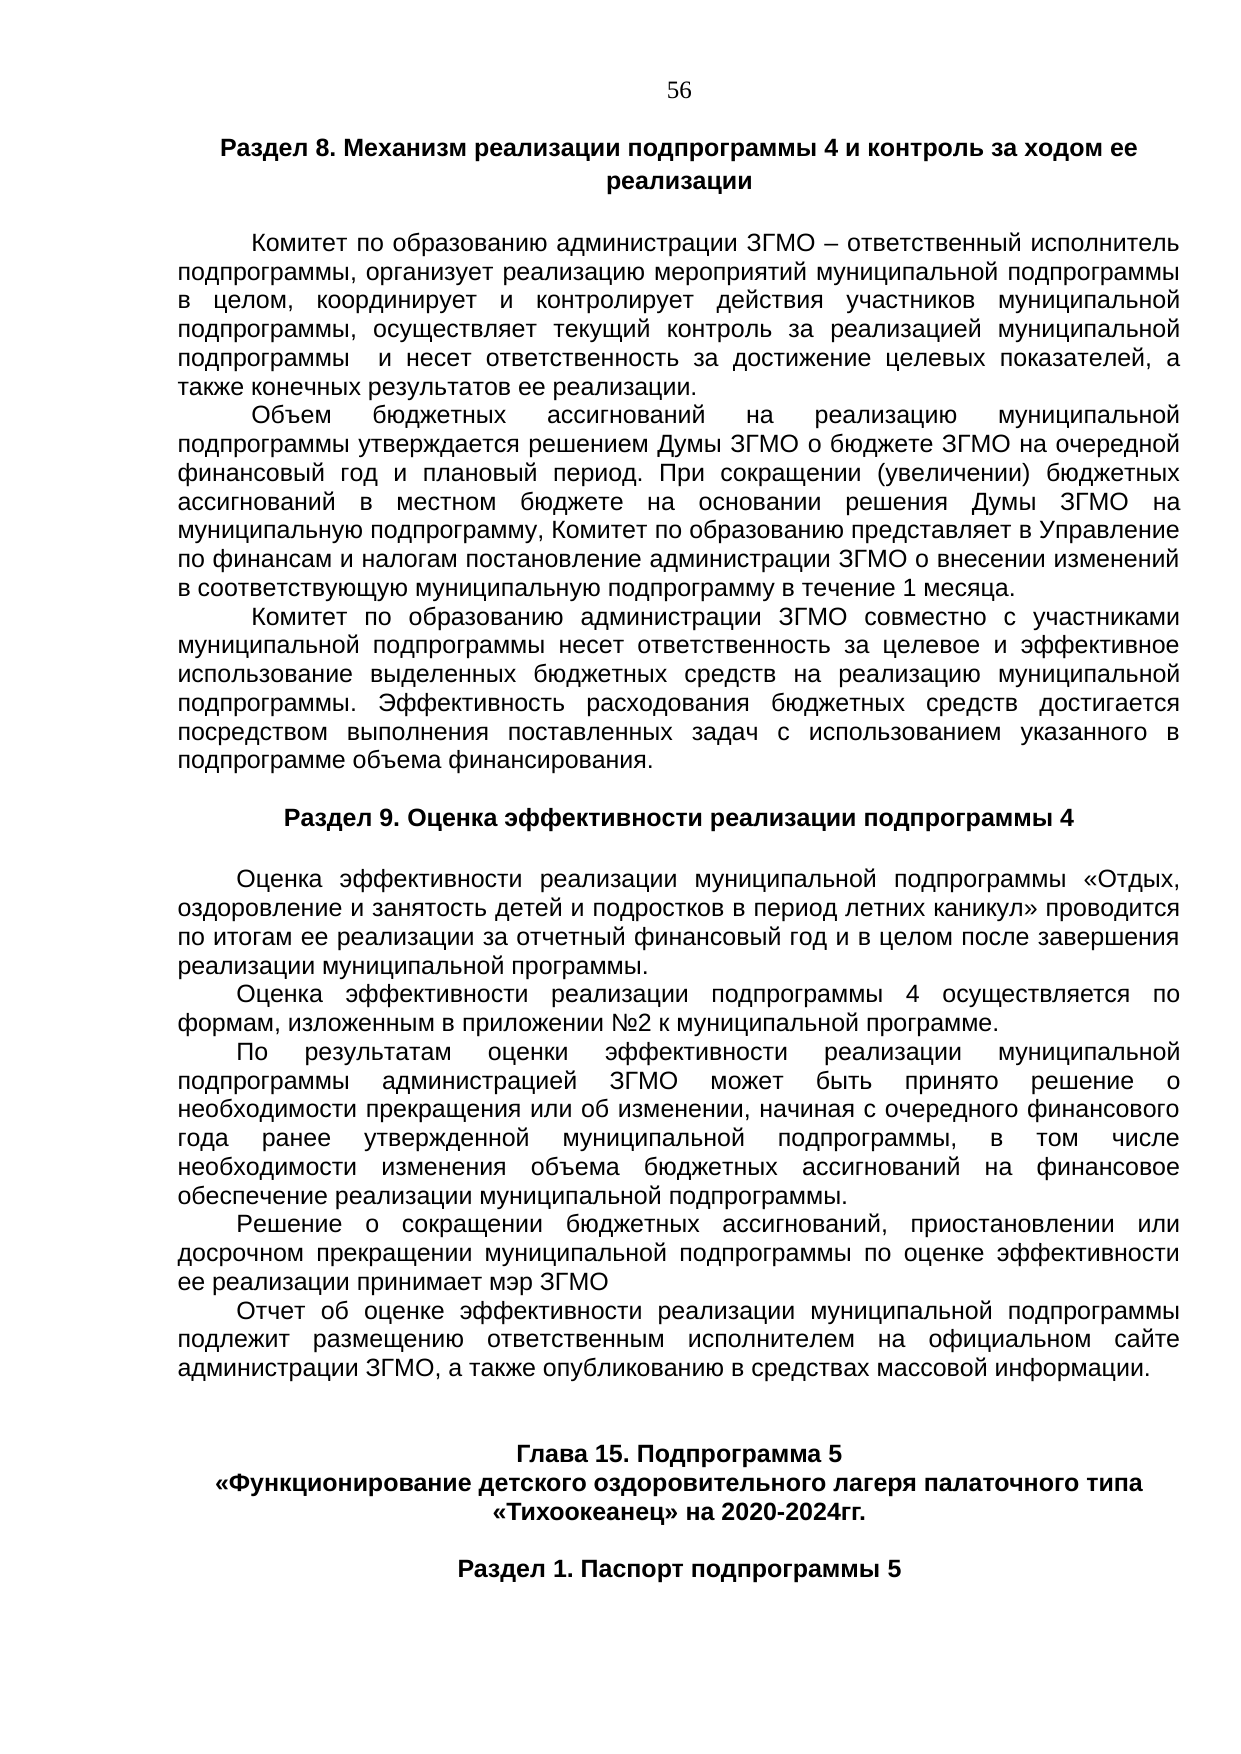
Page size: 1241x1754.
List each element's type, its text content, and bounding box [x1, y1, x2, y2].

text Раздел 8. Механизм реализации подпрограммы 4 и контроль за ходом ее реализации [177, 133, 1181, 195]
text Отчет об оценке эффективности реализации муниципальной подпрограммы подлежит размещению ответственным исполнителем на официальном сайте администрации ЗГМО, а также опубликованию в средствах массовой информации. [177, 1296, 1181, 1382]
text Комитет по образованию администрации ЗГМО – ответственный исполнитель подпрограммы, организует реализацию мероприятий муниципальной подпрограммы в целом, координирует и контролирует действия участников муниципальной подпрограммы, осуществляет текущий контроль за реализацией муниципальной подпрограммы и несет ответственность за достижение целевых показателей, а также конечных результатов ее реализации. [177, 228, 1181, 400]
text Раздел 1. Паспорт подпрограммы 5 [177, 1554, 1181, 1583]
text Раздел 9. Оценка эффективности реализации подпрограммы 4 [177, 803, 1181, 831]
text Оценка эффективности реализации муниципальной подпрограммы «Отдых, оздоровление и занятость детей и подростков в период летних каникул» проводится по итогам ее реализации за отчетный финансовый год и в целом после завершения реализации муниципальной программы. [177, 864, 1181, 979]
text Оценка эффективности реализации подпрограммы 4 осуществляется по формам, изложенным в приложении №2 к муниципальной программе. [177, 979, 1181, 1037]
text Комитет по образованию администрации ЗГМО совместно с участниками муниципальной подпрограммы несет ответственность за целевое и эффективное использование выделенных бюджетных средств на реализацию муниципальной подпрограммы. Эффективность расходования бюджетных средств достигается посредством выполнения поставленных задач с использованием указанного в подпрограмме объема финансирования. [177, 601, 1181, 774]
text По результатам оценки эффективности реализации муниципальной подпрограммы администрацией ЗГМО может быть принято решение о необходимости прекращения или об изменении, начиная с очередного финансового года ранее утвержденной муниципальной подпрограммы, в том числе необходимости изменения объема бюджетных ассигнований на финансовое обеспечение реализации муниципальной подпрограммы. [177, 1037, 1181, 1209]
text Решение о сокращении бюджетных ассигнований, приостановлении или досрочном прекращении муниципальной подпрограммы по оценке эффективности ее реализации принимает мэр ЗГМО [177, 1209, 1181, 1296]
text Объем бюджетных ассигнований на реализацию муниципальной подпрограммы утверждается решением Думы ЗГМО о бюджете ЗГМО на очередной финансовый год и плановый период. При сокращении (увеличении) бюджетных ассигнований в местном бюджете на основании решения Думы ЗГМО на муниципальную подпрограмму, Комитет по образованию представляет в Управление по финансам и налогам постановление администрации ЗГМО о внесении изменений в соответствующую муниципальную подпрограмму в течение 1 месяца. [177, 400, 1181, 601]
text Глава 15. Подпрограмма 5 [177, 1439, 1181, 1468]
text «Функционирование детского оздоровительного лагеря палаточного типа «Тихоокеанец» на 2020-2024гг. [177, 1468, 1181, 1526]
